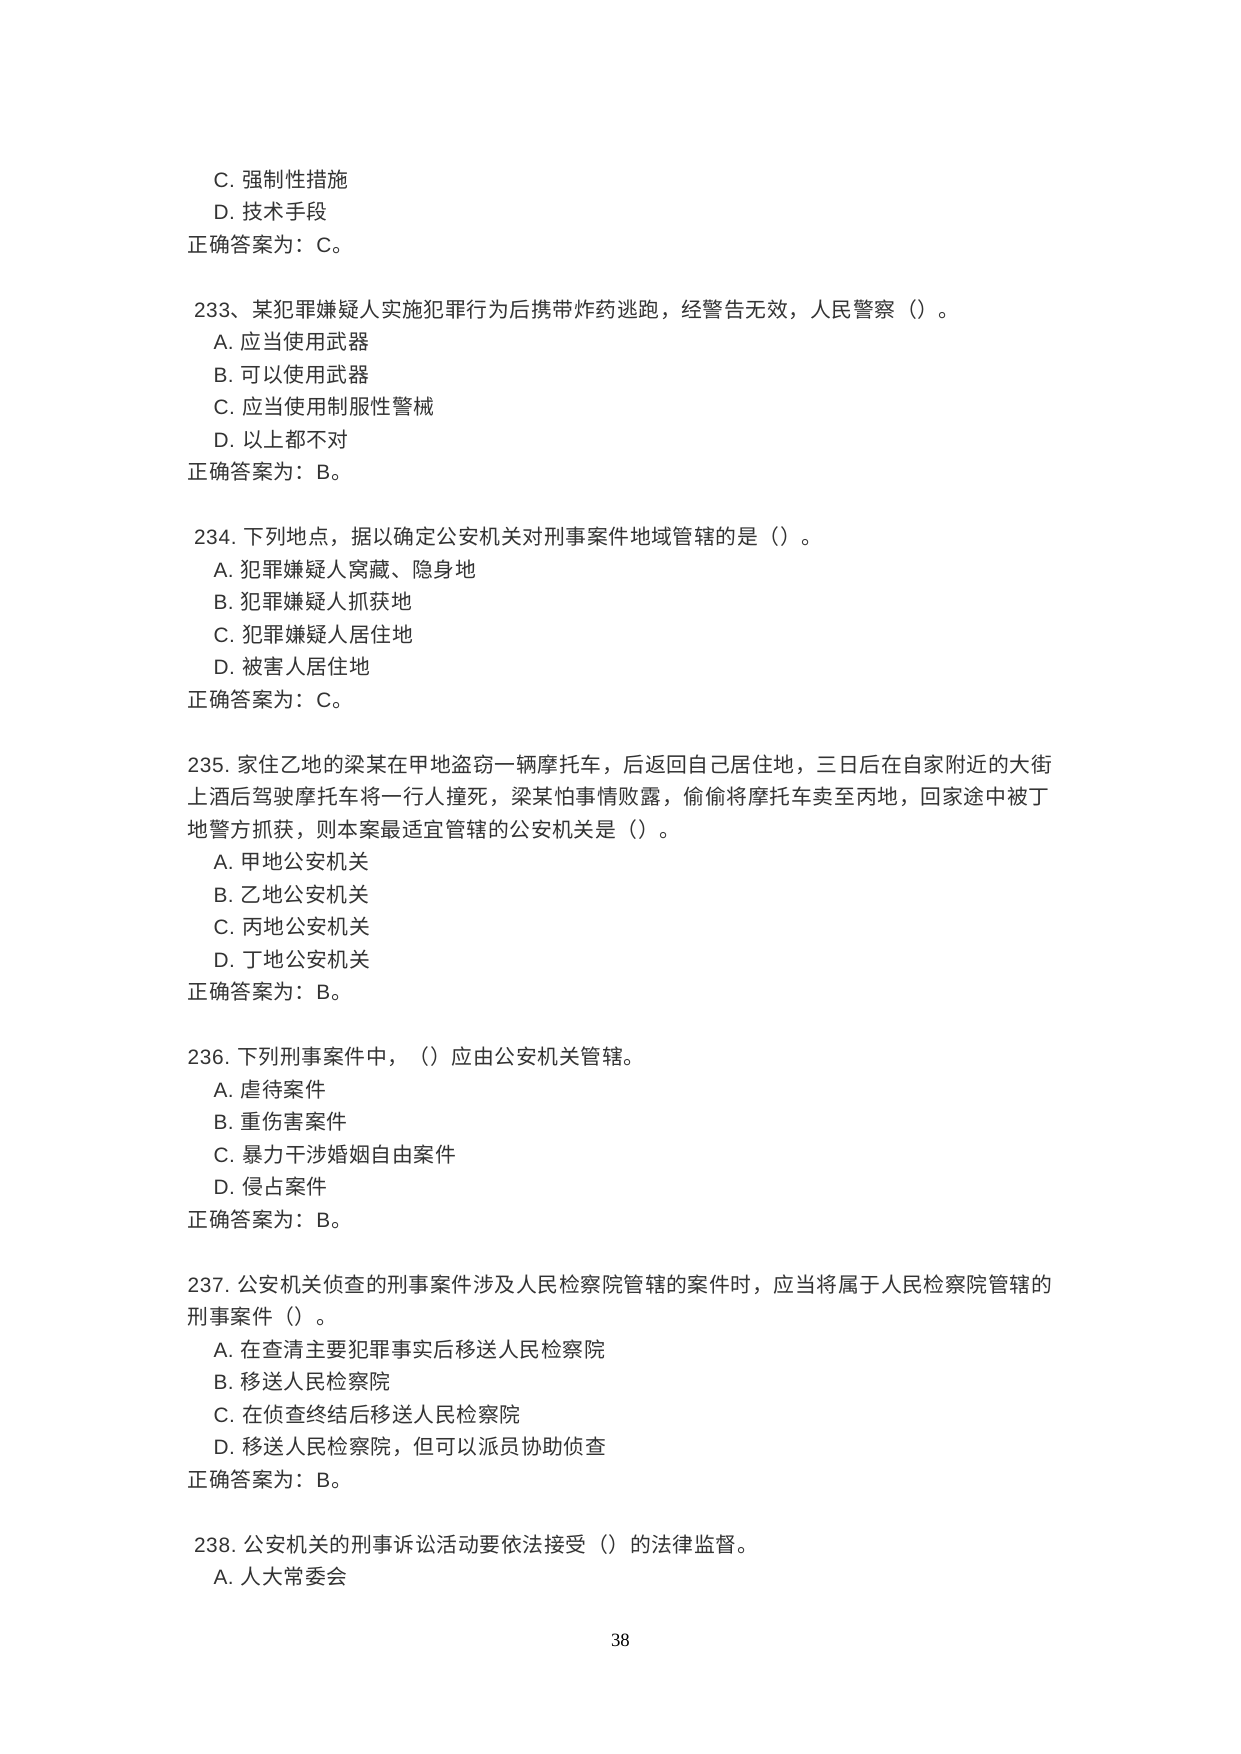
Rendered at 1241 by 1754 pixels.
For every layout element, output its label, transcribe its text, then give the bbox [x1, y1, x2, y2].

text B. 重伤害案件 [187, 1104, 1053, 1137]
text A. 虐待案件 [187, 1072, 1053, 1104]
text A. 人大常委会 [187, 1559, 1053, 1592]
text C. 丙地公安机关 [187, 909, 1053, 942]
text B. 犯罪嫌疑人抓获地 [187, 584, 1053, 617]
text 正确答案为：B。 [187, 974, 1053, 1007]
text A. 甲地公安机关 [187, 844, 1053, 877]
text 233、某犯罪嫌疑人实施犯罪行为后携带炸药逃跑，经警告无效，人民警察（）。 [187, 292, 1053, 324]
text D. 侵占案件 [187, 1169, 1053, 1202]
text 正确答案为：B。 [187, 454, 1053, 487]
text C. 犯罪嫌疑人居住地 [187, 617, 1053, 649]
text 正确答案为：B。 [187, 1462, 1053, 1494]
text A. 在查清主要犯罪事实后移送人民检察院 [187, 1332, 1053, 1364]
text A. 应当使用武器 [187, 324, 1053, 357]
text B. 移送人民检察院 [187, 1364, 1053, 1397]
text 237. 公安机关侦查的刑事案件涉及人民检察院管辖的案件时，应当将属于人民检察院管辖的刑事案件（）。 [187, 1267, 1053, 1332]
text 234. 下列地点，据以确定公安机关对刑事案件地域管辖的是（）。 [187, 519, 1053, 552]
text 238. 公安机关的刑事诉讼活动要依法接受（）的法律监督。 [187, 1527, 1053, 1559]
text B. 乙地公安机关 [187, 877, 1053, 909]
text B. 可以使用武器 [187, 357, 1053, 389]
text D. 技术手段 [187, 194, 1053, 227]
text D. 移送人民检察院，但可以派员协助侦查 [187, 1429, 1053, 1462]
text D. 以上都不对 [187, 422, 1053, 454]
text 235. 家住乙地的梁某在甲地盗窃一辆摩托车，后返回自己居住地，三日后在自家附近的大街上酒后驾驶摩托车将一行人撞死，梁某怕事情败露，偷偷将摩托车卖至丙地，回家途中被丁地警方抓获，则本案最适宜管辖的公安机关是（）。 [187, 747, 1053, 844]
text 236. 下列刑事案件中，（）应由公安机关管辖。 [187, 1039, 1053, 1072]
text C. 强制性措施 [187, 162, 1053, 194]
text 正确答案为：B。 [187, 1202, 1053, 1234]
text 正确答案为：C。 [187, 227, 1053, 259]
text D. 丁地公安机关 [187, 942, 1053, 974]
text A. 犯罪嫌疑人窝藏、隐身地 [187, 552, 1053, 584]
text D. 被害人居住地 [187, 649, 1053, 682]
text C. 应当使用制服性警械 [187, 389, 1053, 422]
text C. 在侦查终结后移送人民检察院 [187, 1397, 1053, 1429]
text 正确答案为：C。 [187, 682, 1053, 714]
text C. 暴力干涉婚姻自由案件 [187, 1137, 1053, 1169]
